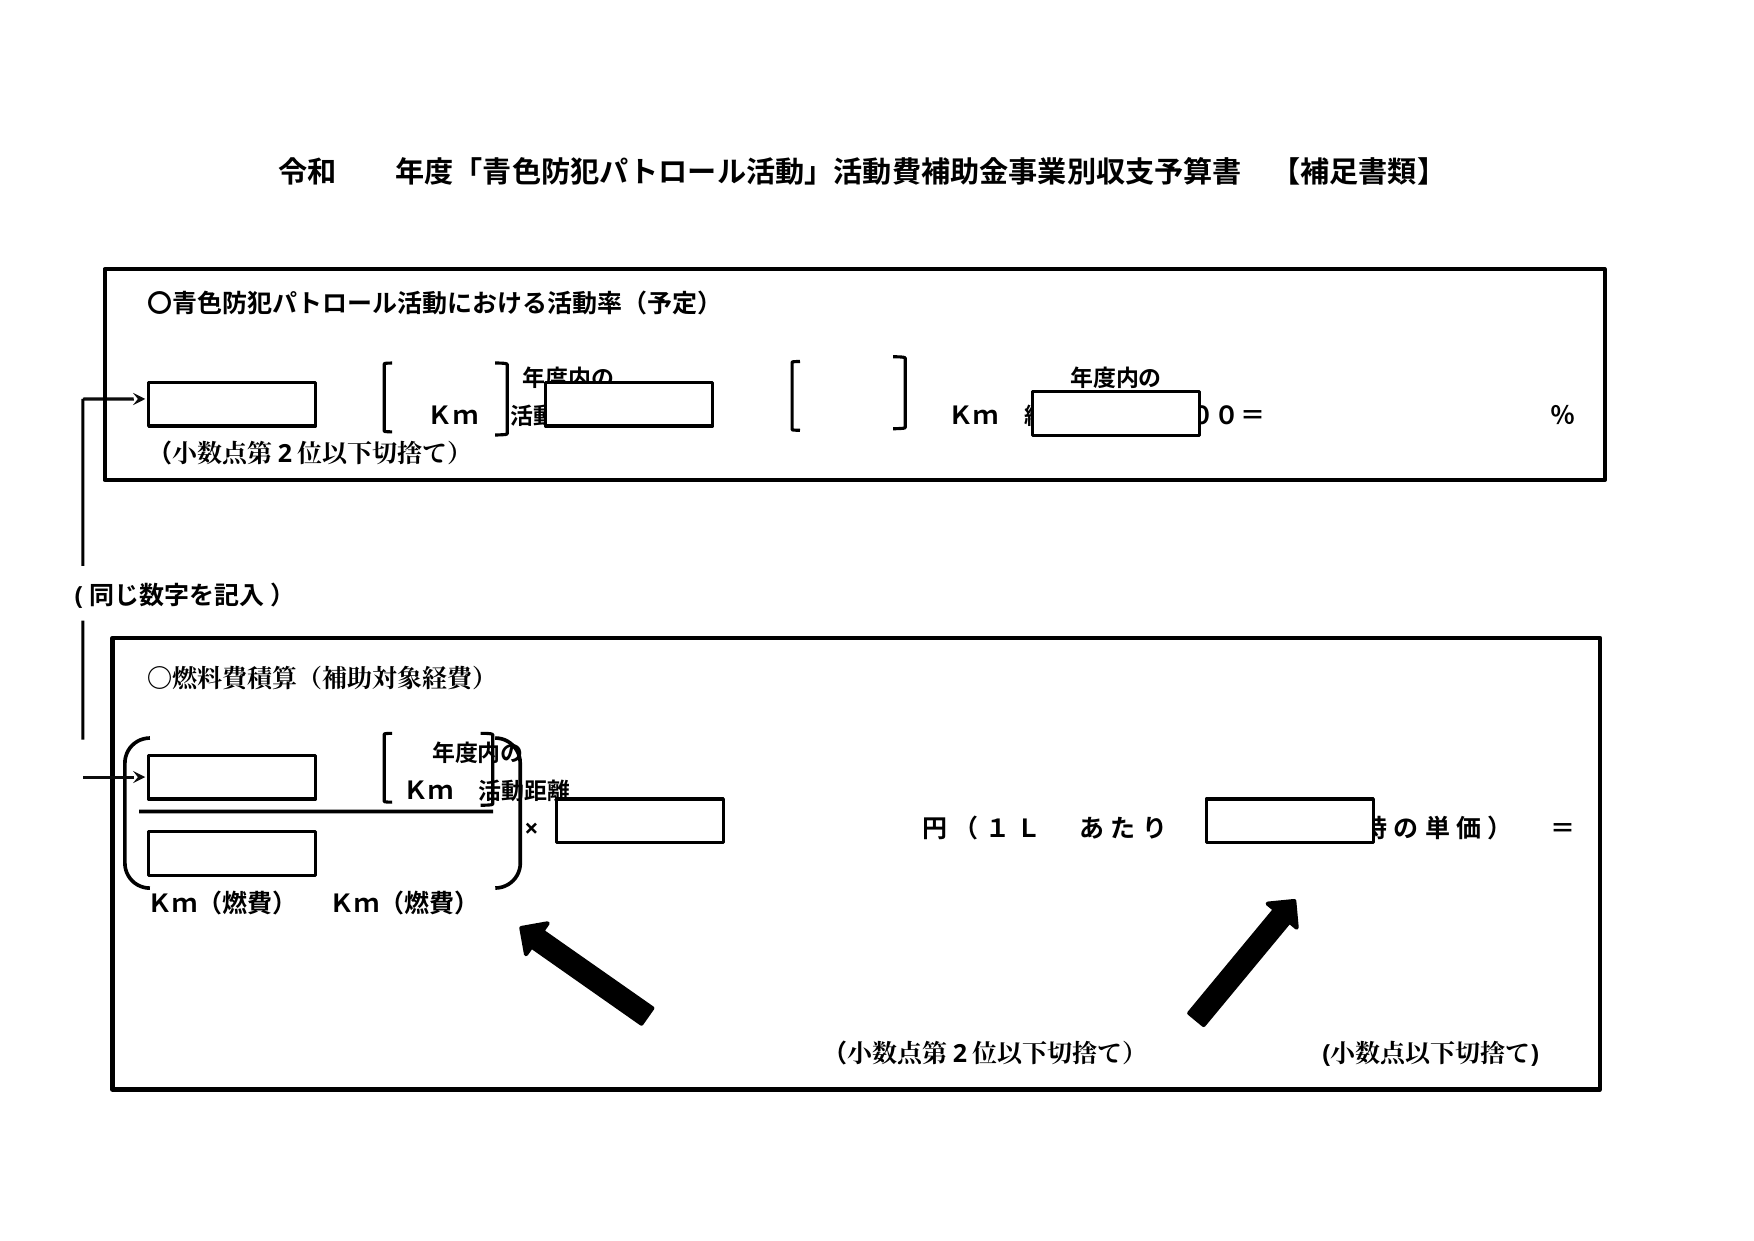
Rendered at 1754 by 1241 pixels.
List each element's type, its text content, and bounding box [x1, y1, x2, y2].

text 〇青色防犯パトロール活動における活動率（予定） [148, 283, 1577, 320]
text 年度内の 年度内の [907, 358, 1577, 395]
text Ｋｍ 活動距離 [523, 770, 1577, 808]
text 年度内の [148, 733, 382, 770]
text × 円（１Ｌ あたり 申請書作成時の単価） ＝ 円 [515, 808, 1577, 883]
text 年度内の [386, 733, 491, 770]
text Ｋｍ 活動距離 [148, 770, 518, 808]
text × 円（１Ｌ あたり 申請書作成時の単価） ＝ 円 [148, 808, 518, 883]
text 〇燃料費積算（補助対象経費） [148, 658, 1577, 695]
text 年度内の 年度内の [148, 358, 903, 395]
text Ｋｍ 活動距離 ÷ Ｋｍ 総距離数 ×１００＝ ％ （小数点第2位以下切捨て） [148, 395, 1577, 470]
text （小数点第2位以下切捨て） (小数点以下切捨て) [148, 1033, 1577, 1070]
text Ｋｍ（燃費） Ｋｍ（燃費） [148, 883, 1577, 920]
text 令和 年度「青色防犯パトロール活動」活動費補助金事業別収支予算書 【補足書類】 [148, 133, 1577, 208]
text 年度内の [494, 733, 1577, 770]
